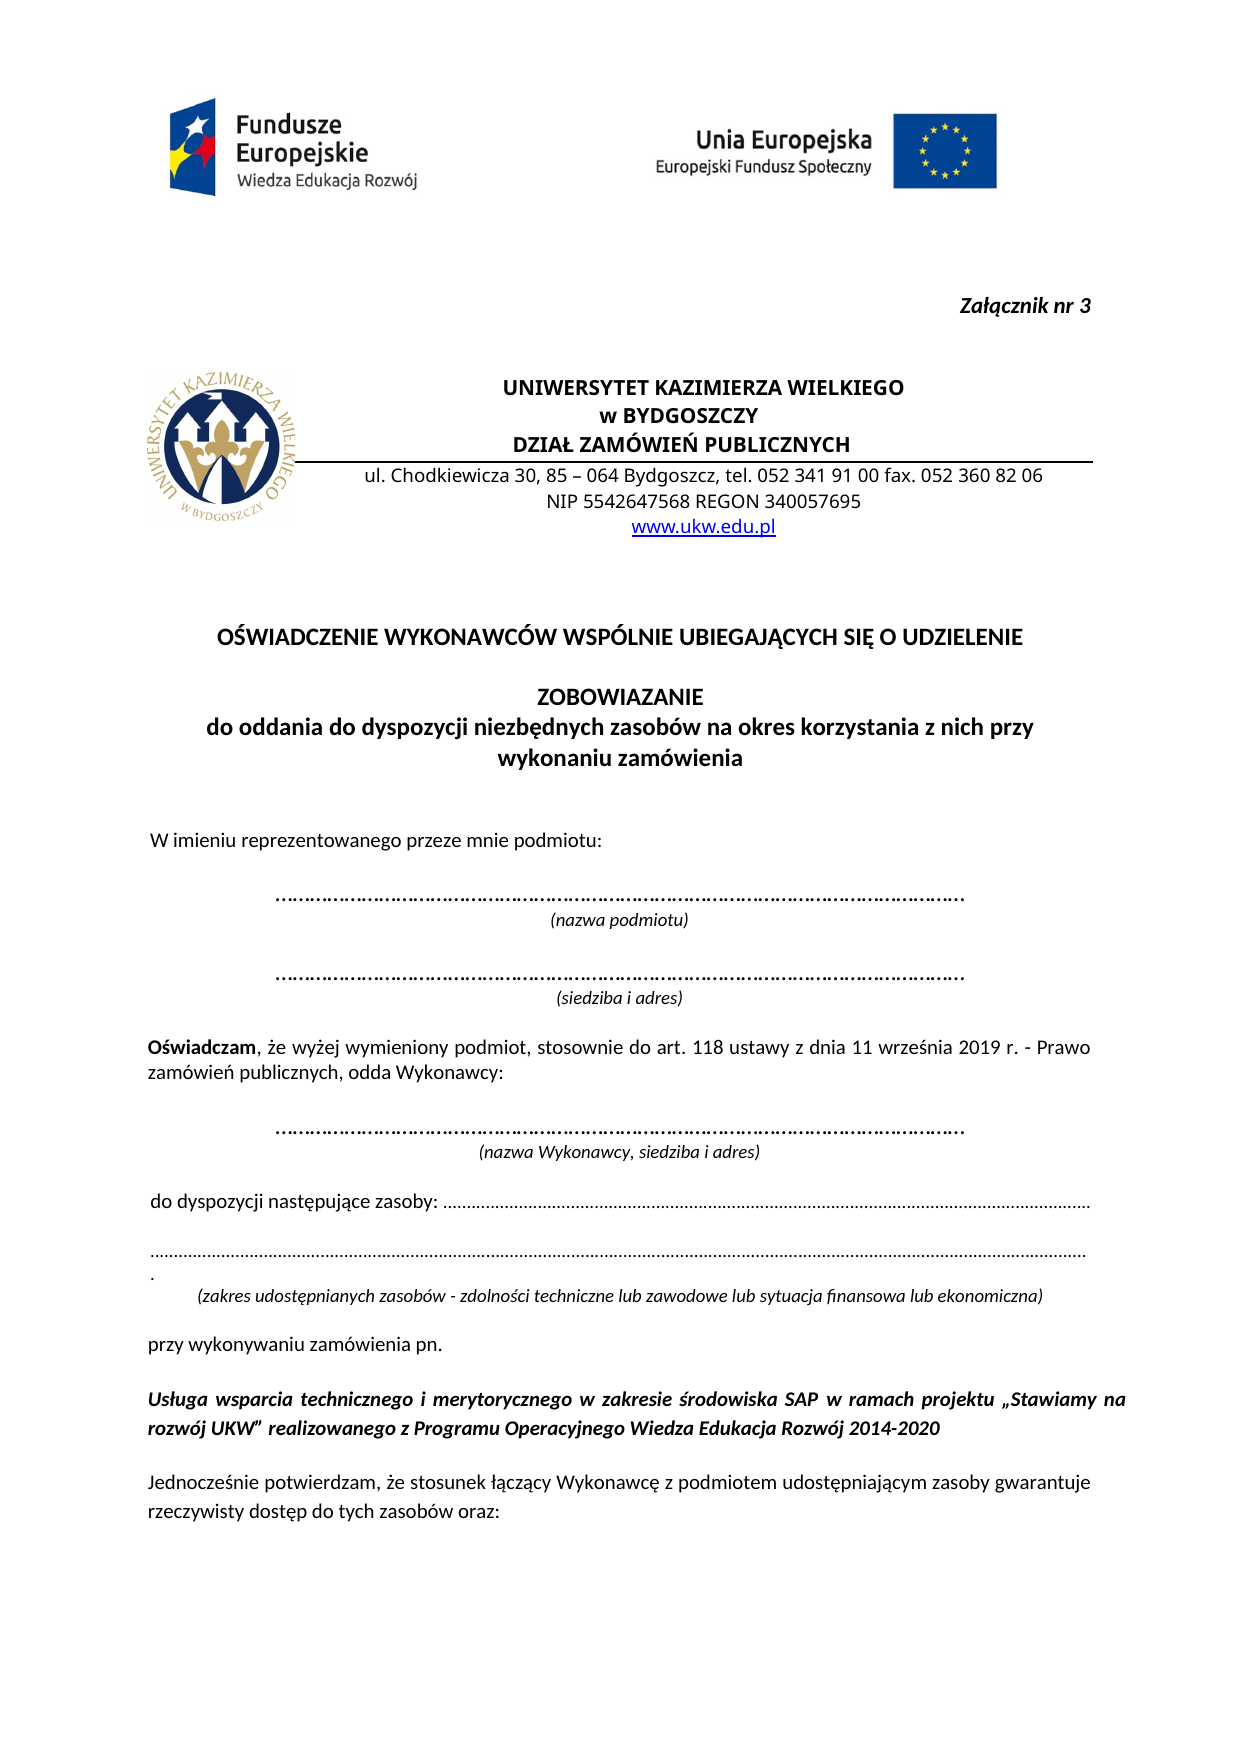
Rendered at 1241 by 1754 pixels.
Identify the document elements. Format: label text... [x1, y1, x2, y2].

text Jednocześnie potwierdzam, że stosunek łączący Wykonawcę z podmiotem udostępniającym zasoby gwarantuje rzeczywisty dostęp do tych zasobów oraz: [148, 1469, 1093, 1524]
text www.ukw.edu.pl [148, 514, 1093, 539]
text W imieniu reprezentowanego przeze mnie podmiotu: [150, 827, 1093, 852]
text Oświadczam, że wyżej wymieniony podmiot, stosownie do art. 118 ustawy z dnia 11 września 2019 r. - Prawo zamówień publicznych, odda Wykonawcy: [148, 1034, 1093, 1085]
text OŚWIADCZENIE WYKONAWCÓW WSPÓLNIE UBIEGAJĄCYCH SIĘ O UDZIELENIE [148, 621, 1093, 652]
text ………………………………………………………………………………………………………… [148, 956, 1093, 986]
text (nazwa Wykonawcy, siedziba i adres) [148, 1141, 1093, 1163]
text (siedziba i adres) [148, 986, 1093, 1009]
text Usługa wsparcia technicznego i merytorycznego w zakresie środowiska SAP w ramach projektu „Stawiamy na rozwój UKW” realizowanego z Programu Operacyjnego Wiedza Edukacja Rozwój 2014-2020 [148, 1386, 1128, 1441]
text ....................................................................................................................................................................................................... [150, 1239, 1093, 1285]
text (nazwa podmiotu) [148, 908, 1093, 931]
text DZIAŁ ZAMÓWIEŃ PUBLICZNYCH [296, 430, 1093, 461]
picture [147, 73, 1024, 219]
text ul. Chodkiewicza 30, 85 – 064 Bydgoszcz, tel. 052 341 91 00 fax. 052 360 82 06 [296, 463, 1093, 488]
text ………………………………………………………………………………………………………… [148, 1110, 1093, 1141]
text UNIWERSYTET KAZIMIERZA WIELKIEGO [296, 373, 1093, 402]
text ………………………………………………………………………………………………………… [148, 877, 1093, 908]
picture [147, 372, 296, 521]
text w BYDGOSZCZY [296, 402, 1093, 430]
text przy wykonywaniu zamówienia pn. [148, 1332, 1093, 1357]
text (zakres udostępnianych zasobów - zdolności techniczne lub zawodowe lub sytuacja finansowa lub ekonomiczna) [150, 1285, 1093, 1308]
text Załącznik nr 3 [148, 292, 1093, 320]
text ZOBOWIAZANIE do oddania do dyspozycji niezbędnych zasobów na okres korzystania z nich przy wykonaniu zamówienia [148, 681, 1093, 772]
text NIP 5542647568 REGON 340057695 [296, 488, 1093, 514]
text do dyspozycji następujące zasoby: ......................................................................................................................................... [150, 1188, 1093, 1214]
